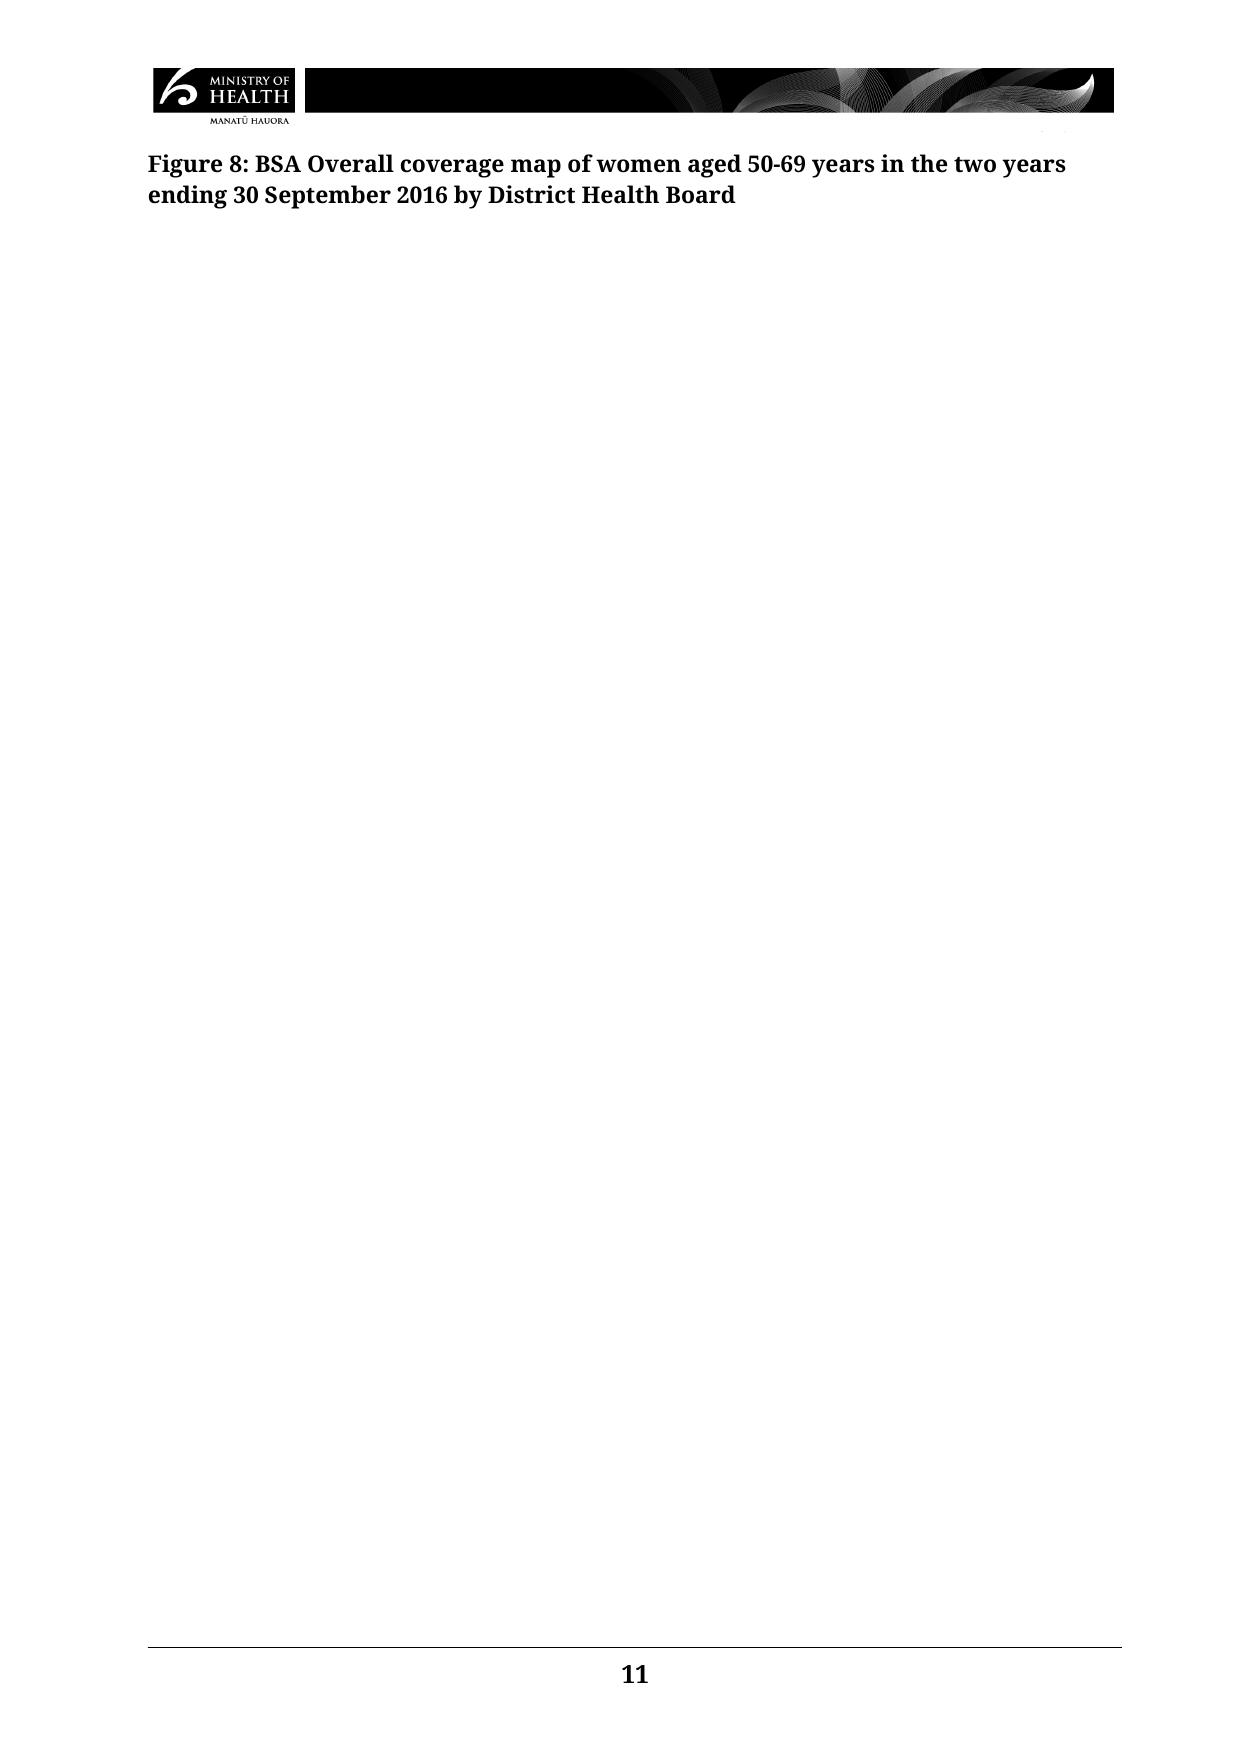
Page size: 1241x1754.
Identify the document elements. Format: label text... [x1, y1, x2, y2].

picture [147, 59, 1123, 132]
text Figure 8: BSA Overall coverage map of women aged 50-69 years in the two years ending 30 September 2016 by District Health Board [148, 148, 1122, 210]
